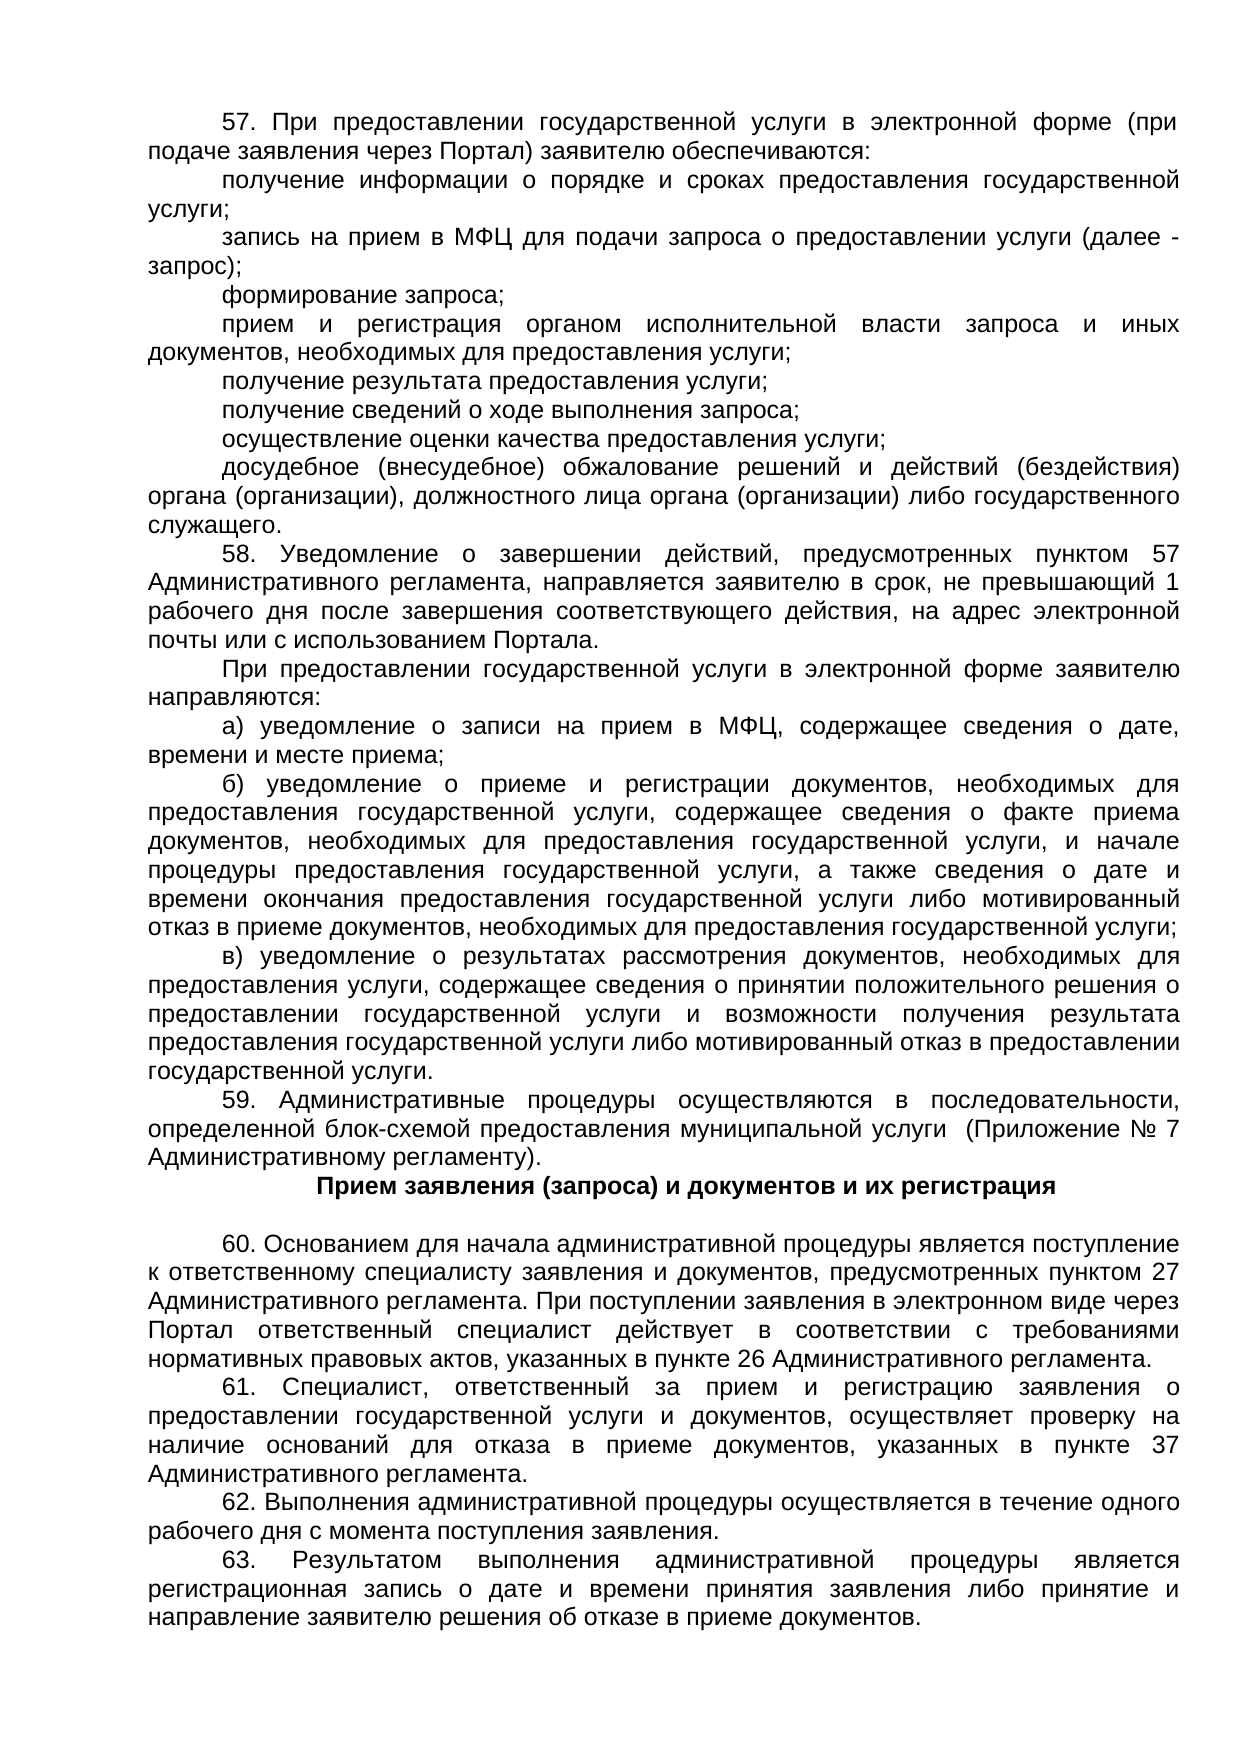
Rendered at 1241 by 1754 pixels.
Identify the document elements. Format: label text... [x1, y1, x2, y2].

text осуществление оценки качества предоставления услуги; [148, 424, 1181, 452]
text 61. Специалист, ответственный за прием и регистрацию заявления о предоставлении государственной услуги и документов, осуществляет проверку на наличие оснований для отказа в приеме документов, указанных в пункте 37 Административного регламента. [148, 1372, 1181, 1487]
text прием и регистрация органом исполнительной власти запроса и иных документов, необходимых для предоставления услуги; [148, 309, 1181, 366]
text 60. Основанием для начала административной процедуры является поступление к ответственному специалисту заявления и документов, предусмотренных пунктом 27 Административного регламента. При поступлении заявления в электронном виде через Портал ответственный специалист действует в соответствии с требованиями нормативных правовых актов, указанных в пункте 26 Административного регламента. [148, 1229, 1181, 1372]
text 63. Результатом выполнения административной процедуры является регистрационная запись о дате и времени принятия заявления либо принятие и направление заявителю решения об отказе в приеме документов. [148, 1545, 1181, 1631]
text 57. При предоставлении государственной услуги в электронной форме (при подаче заявления через Портал) заявителю обеспечиваются: [148, 107, 1181, 165]
text 58. Уведомление о завершении действий, предусмотренных пунктом 57 Административного регламента, направляется заявителю в срок, не превышающий 1 рабочего дня после завершения соответствующего действия, на адрес электронной почты или с использованием Портала. [148, 539, 1181, 654]
text 62. Выполнения административной процедуры осуществляется в течение одного рабочего дня с момента поступления заявления. [148, 1487, 1181, 1545]
text формирование запроса; [148, 280, 1181, 309]
text в) уведомление о результатах рассмотрения документов, необходимых для предоставления услуги, содержащее сведения о принятии положительного решения о предоставлении государственной услуги и возможности получения результата предоставления государственной услуги либо мотивированный отказ в предоставлении государственной услуги. [148, 941, 1181, 1085]
text б) уведомление о приеме и регистрации документов, необходимых для предоставления государственной услуги, содержащее сведения о факте приема документов, необходимых для предоставления государственной услуги, и начале процедуры предоставления государственной услуги, а также сведения о дате и времени окончания предоставления государственной услуги либо мотивированный отказ в приеме документов, необходимых для предоставления государственной услуги; [148, 769, 1181, 941]
text запись на прием в МФЦ для подачи запроса о предоставлении услуги (далее - запрос); [148, 222, 1181, 280]
text 59. Административные процедуры осуществляются в последовательности, определенной блок-схемой предоставления муниципальной услуги (Приложение № 7 Административному регламенту). [148, 1085, 1181, 1171]
text Прием заявления (запроса) и документов и их регистрация [148, 1171, 1181, 1200]
text досудебное (внесудебное) обжалование решений и действий (бездействия) органа (организации), должностного лица органа (организации) либо государственного служащего. [148, 452, 1181, 539]
text получение сведений о ходе выполнения запроса; [148, 395, 1181, 424]
text получение информации о порядке и сроках предоставления государственной услуги; [148, 165, 1181, 222]
text При предоставлении государственной услуги в электронной форме заявителю направляются: [148, 654, 1181, 711]
text получение результата предоставления услуги; [148, 366, 1181, 395]
text а) уведомление о записи на прием в МФЦ, содержащее сведения о дате, времени и месте приема; [148, 711, 1181, 769]
